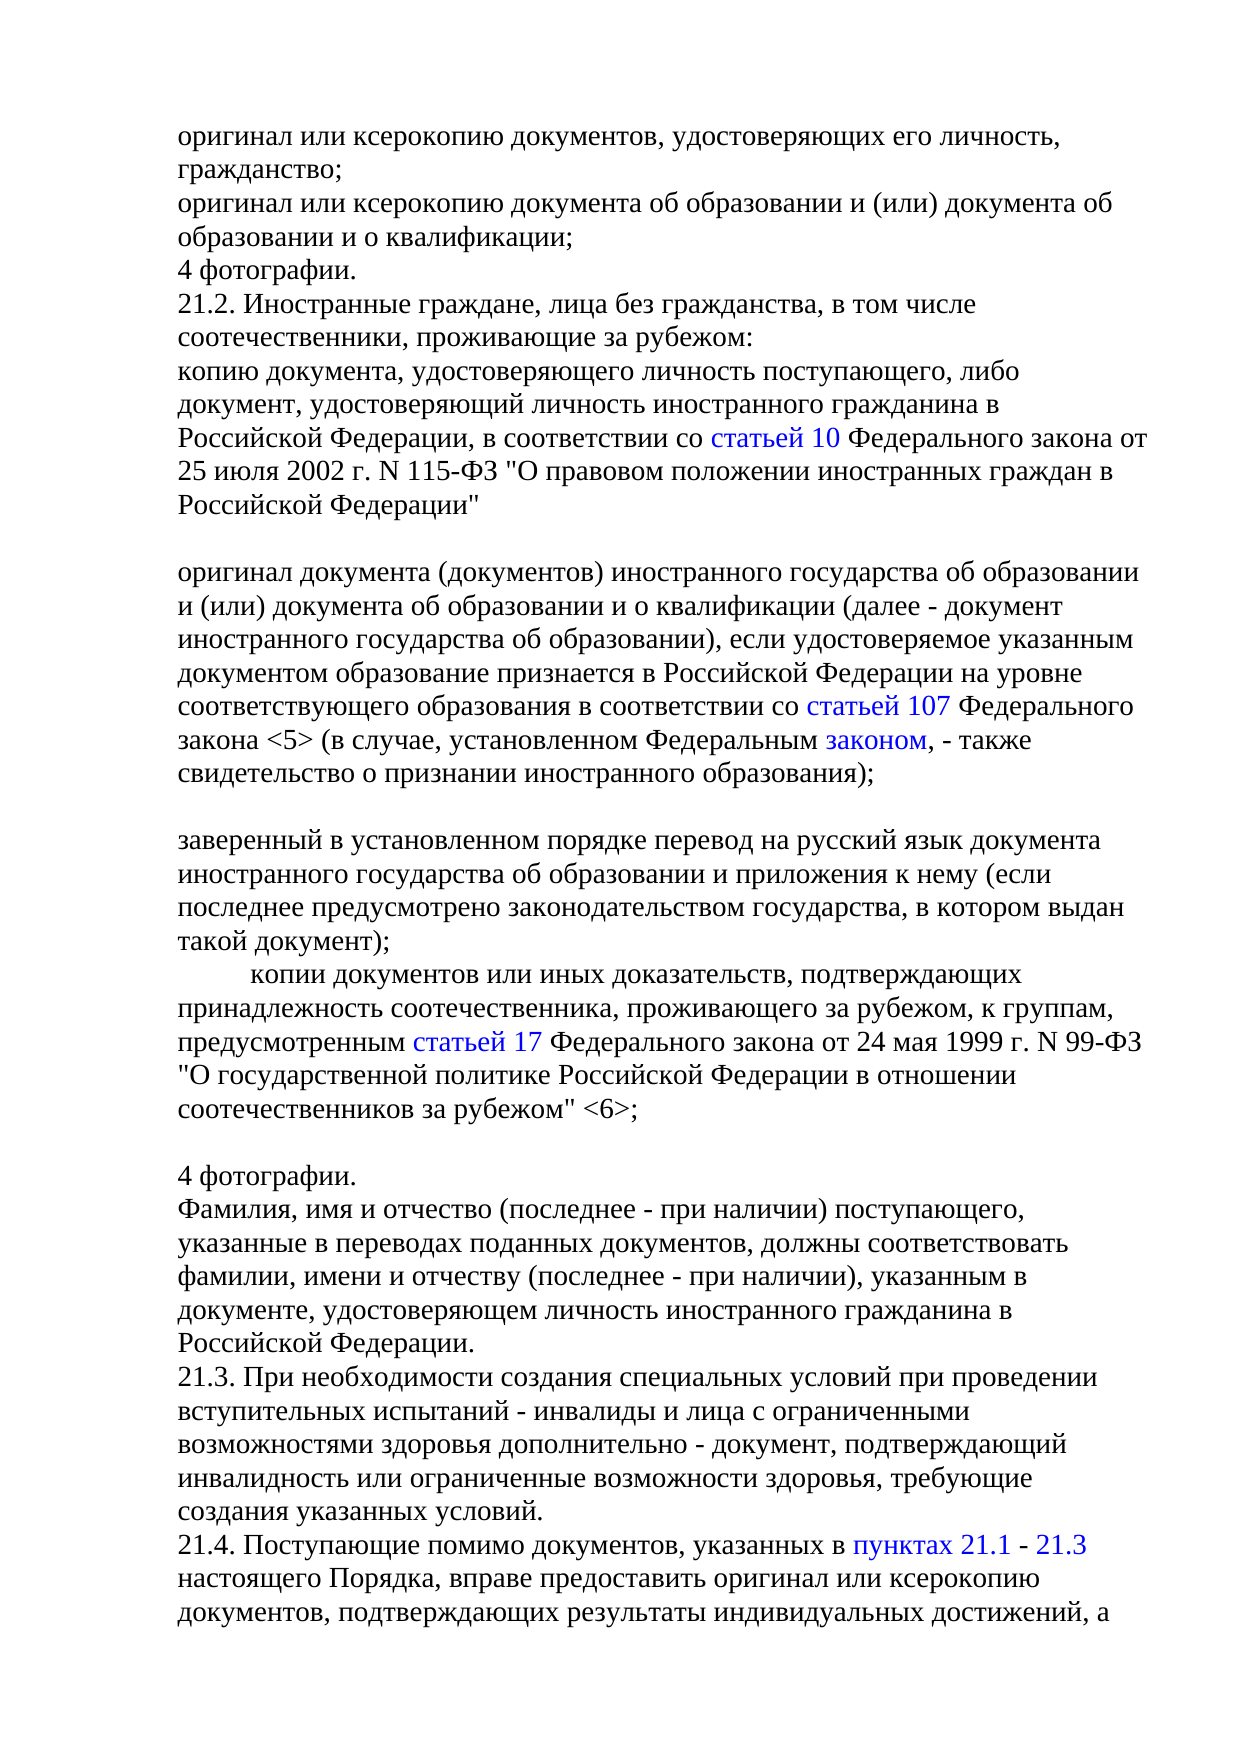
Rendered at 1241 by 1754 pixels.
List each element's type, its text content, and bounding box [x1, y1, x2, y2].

text оригинал или ксерокопию документов, удостоверяющих его личность, гражданство; [177, 118, 1152, 185]
text 21.2. Иностранные граждане, лица без гражданства, в том числе соотечественники, проживающие за рубежом: [177, 286, 1152, 353]
text оригинал документа (документов) иностранного государства об образовании и (или) документа об образовании и о квалификации (далее - документ иностранного государства об образовании), если удостоверяемое указанным документом образование признается в Российской Федерации на уровне соответствующего образования в соответствии со статьей 107 Федерального закона <5> (в случае, установленном Федеральным законом, - также свидетельство о признании иностранного образования); [177, 554, 1152, 789]
text копию документа, удостоверяющего личность поступающего, либо документ, удостоверяющий личность иностранного гражданина в Российской Федерации, в соответствии со статьей 10 Федерального закона от 25 июля 2002 г. N 115-ФЗ "О правовом положении иностранных граждан в Российской Федерации" [177, 353, 1152, 521]
text оригинал или ксерокопию документа об образовании и (или) документа об образовании и о квалификации; [177, 185, 1152, 252]
text Фамилия, имя и отчество (последнее - при наличии) поступающего, указанные в переводах поданных документов, должны соответствовать фамилии, имени и отчеству (последнее - при наличии), указанным в документе, удостоверяющем личность иностранного гражданина в Российской Федерации. [177, 1191, 1152, 1359]
text 4 фотографии. [177, 1158, 1152, 1191]
text 4 фотографии. [177, 252, 1152, 286]
text заверенный в установленном порядке перевод на русский язык документа иностранного государства об образовании и приложения к нему (если последнее предусмотрено законодательством государства, в котором выдан такой документ); [177, 822, 1152, 957]
text 21.3. При необходимости создания специальных условий при проведении вступительных испытаний - инвалиды и лица с ограниченными возможностями здоровья дополнительно - документ, подтверждающий инвалидность или ограниченные возможности здоровья, требующие создания указанных условий. [177, 1359, 1152, 1527]
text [177, 1527, 1152, 1627]
text копии документов или иных доказательств, подтверждающих принадлежность соотечественника, проживающего за рубежом, к группам, предусмотренным статьей 17 Федерального закона от 24 мая 1999 г. N 99-ФЗ "О государственной политике Российской Федерации в отношении соотечественников за рубежом" <6>; [177, 957, 1152, 1124]
